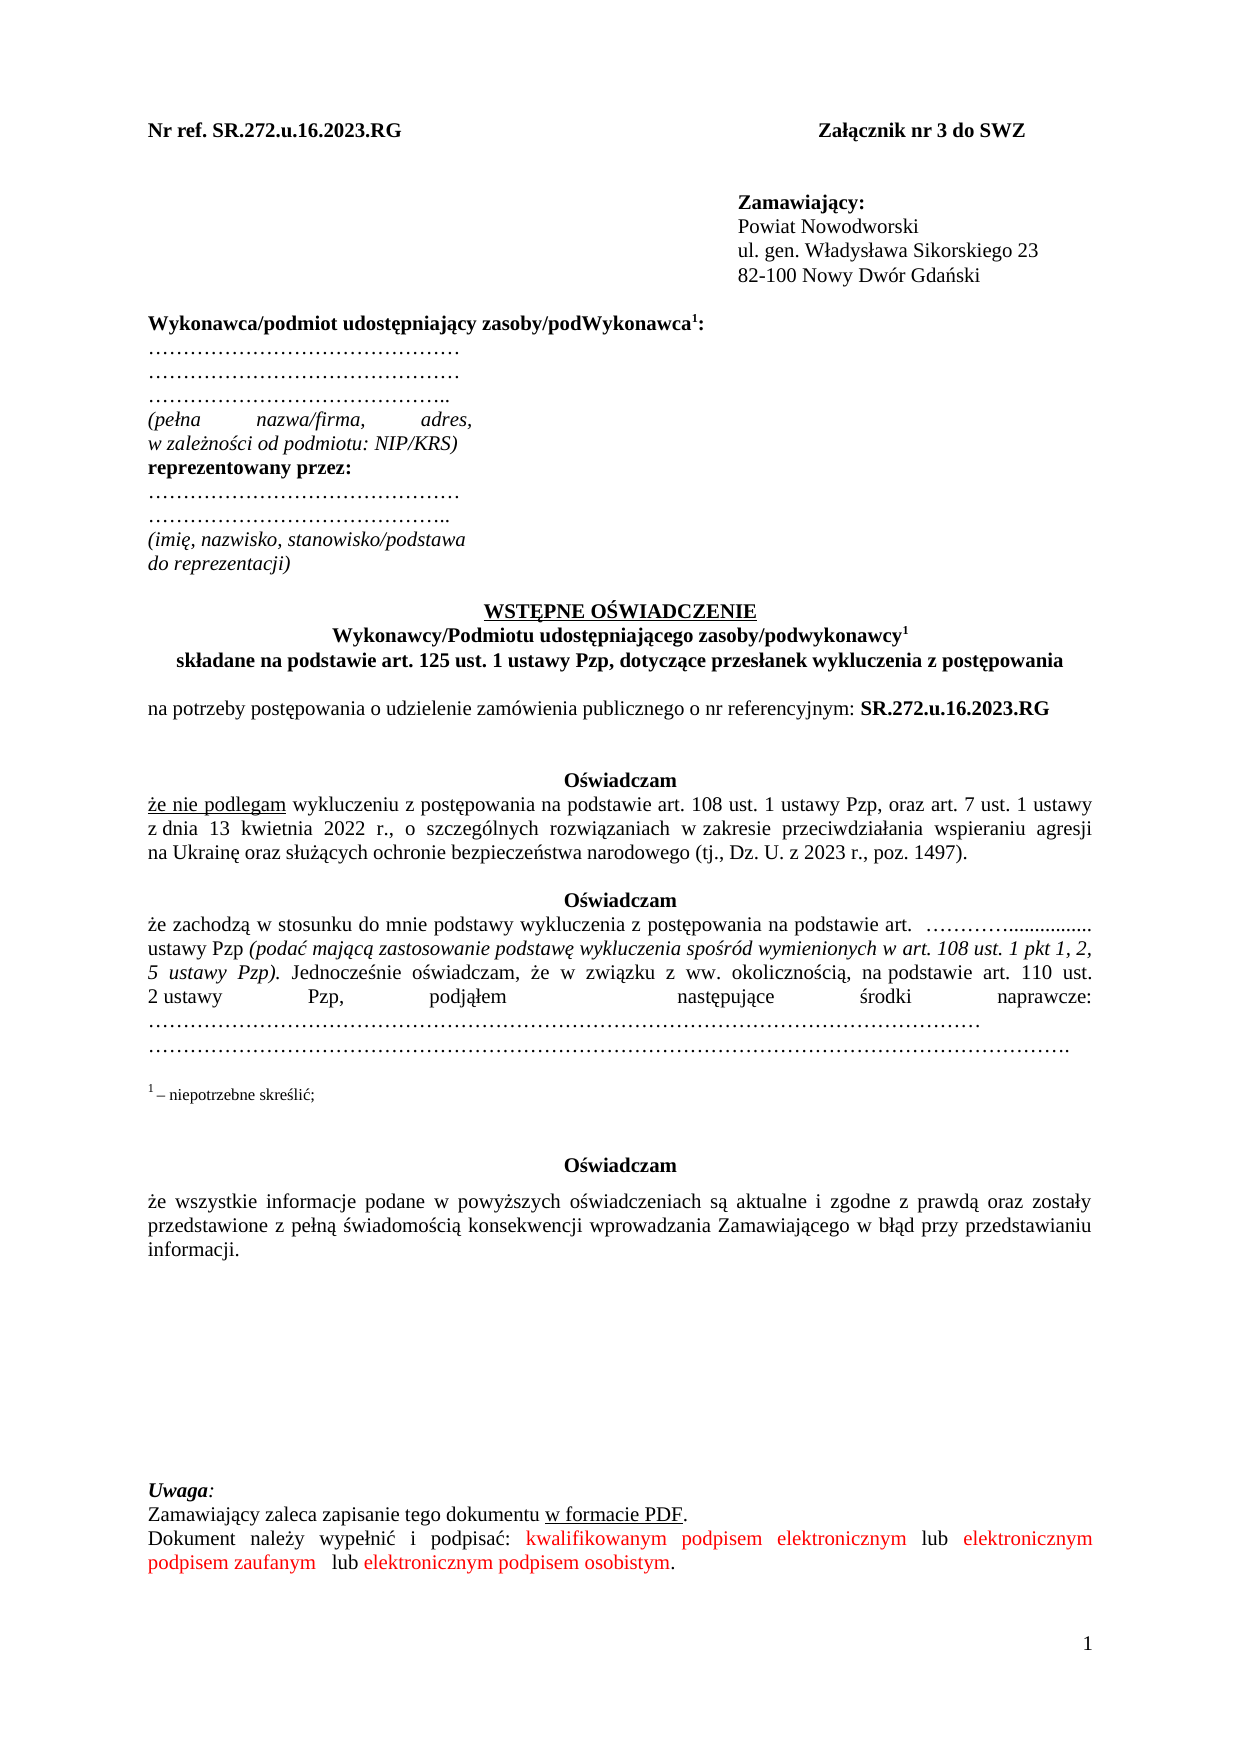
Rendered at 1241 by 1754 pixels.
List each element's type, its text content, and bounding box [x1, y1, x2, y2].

text (imię, nazwisko, stanowisko/podstawa do reprezentacji) [148, 527, 472, 575]
text że wszystkie informacje podane w powyższych oświadczeniach są aktualne i zgodne z prawdą oraz zostały przedstawione z pełną świadomością konsekwencji wprowadzania Zamawiającego w błąd przy przedstawianiu informacji. [148, 1189, 1093, 1261]
text na potrzeby postępowania o udzielenie zamówienia publicznego o nr referencyjnym: SR.272.u.16.2023.RG [148, 696, 1093, 720]
text Zamawiający zaleca zapisanie tego dokumentu w formacie PDF. [148, 1502, 1093, 1526]
text Powiat Nowodworski ul. gen. Władysława Sikorskiego 23 [448, 214, 1093, 262]
text Wykonawcy/Podmiotu udostępniającego zasoby/podwykonawcy1 [148, 623, 1093, 647]
text Dokument należy wypełnić i podpisać: kwalifikowanym podpisem elektronicznym lub elektronicznym podpisem zaufanym lub elektronicznym podpisem osobistym. [148, 1526, 1093, 1574]
text że nie podlegam wykluczeniu z postępowania na podstawie art. 108 ust. 1 ustawy Pzp, oraz art. 7 ust. 1 ustawy z dnia 13 kwietnia 2022 r., o szczególnych rozwiązaniach w zakresie przeciwdziałania wspieraniu agresji na Ukrainę oraz służących ochronie bezpieczeństwa narodowego (tj., Dz. U. z 2023 r., poz. 1497). [148, 792, 1093, 864]
text 1 – niepotrzebne skreślić; [148, 1081, 1093, 1105]
text …………………………………………………………………………………………………………………….. [148, 335, 472, 407]
text …………………………………………………………………………….. [148, 479, 472, 527]
text Zamawiający: [275, 190, 1093, 214]
text Wykonawca/podmiot udostępniający zasoby/podWykonawca1: [148, 311, 1093, 335]
text Nr ref. SR.272.u.16.2023.RG Załącznik nr 3 do SWZ [148, 118, 1093, 142]
text ……………………………………………………………………………………………………………………. [148, 1032, 1093, 1057]
text 82-100 Nowy Dwór Gdański [275, 262, 1093, 287]
text Uwaga: [148, 1478, 1093, 1502]
text składane na podstawie art. 125 ust. 1 ustawy Pzp, dotyczące przesłanek wykluczenia z postępowania [148, 647, 1093, 672]
text WSTĘPNE OŚWIADCZENIE [148, 599, 1093, 623]
text że zachodzą w stosunku do mnie podstawy wykluczenia z postępowania na podstawie art. …………................ ustawy Pzp (podać mającą zastosowanie podstawę wykluczenia spośród wymienionych w art. 108 ust. 1 pkt 1, 2, 5 ustawy Pzp). Jednocześnie oświadczam, że w związku z ww. okolicznością, na podstawie art. 110 ust. 2 ustawy Pzp, podjąłem następujące środki naprawcze: ………………………………………………………………………………………………………… [148, 912, 1093, 1032]
text Oświadczam [148, 1153, 1093, 1177]
text reprezentowany przez: [148, 455, 1093, 479]
text Oświadczam [148, 888, 1093, 912]
text Oświadczam [148, 768, 1093, 792]
text (pełna nazwa/firma, adres, w zależności od podmiotu: NIP/KRS) [148, 407, 472, 455]
